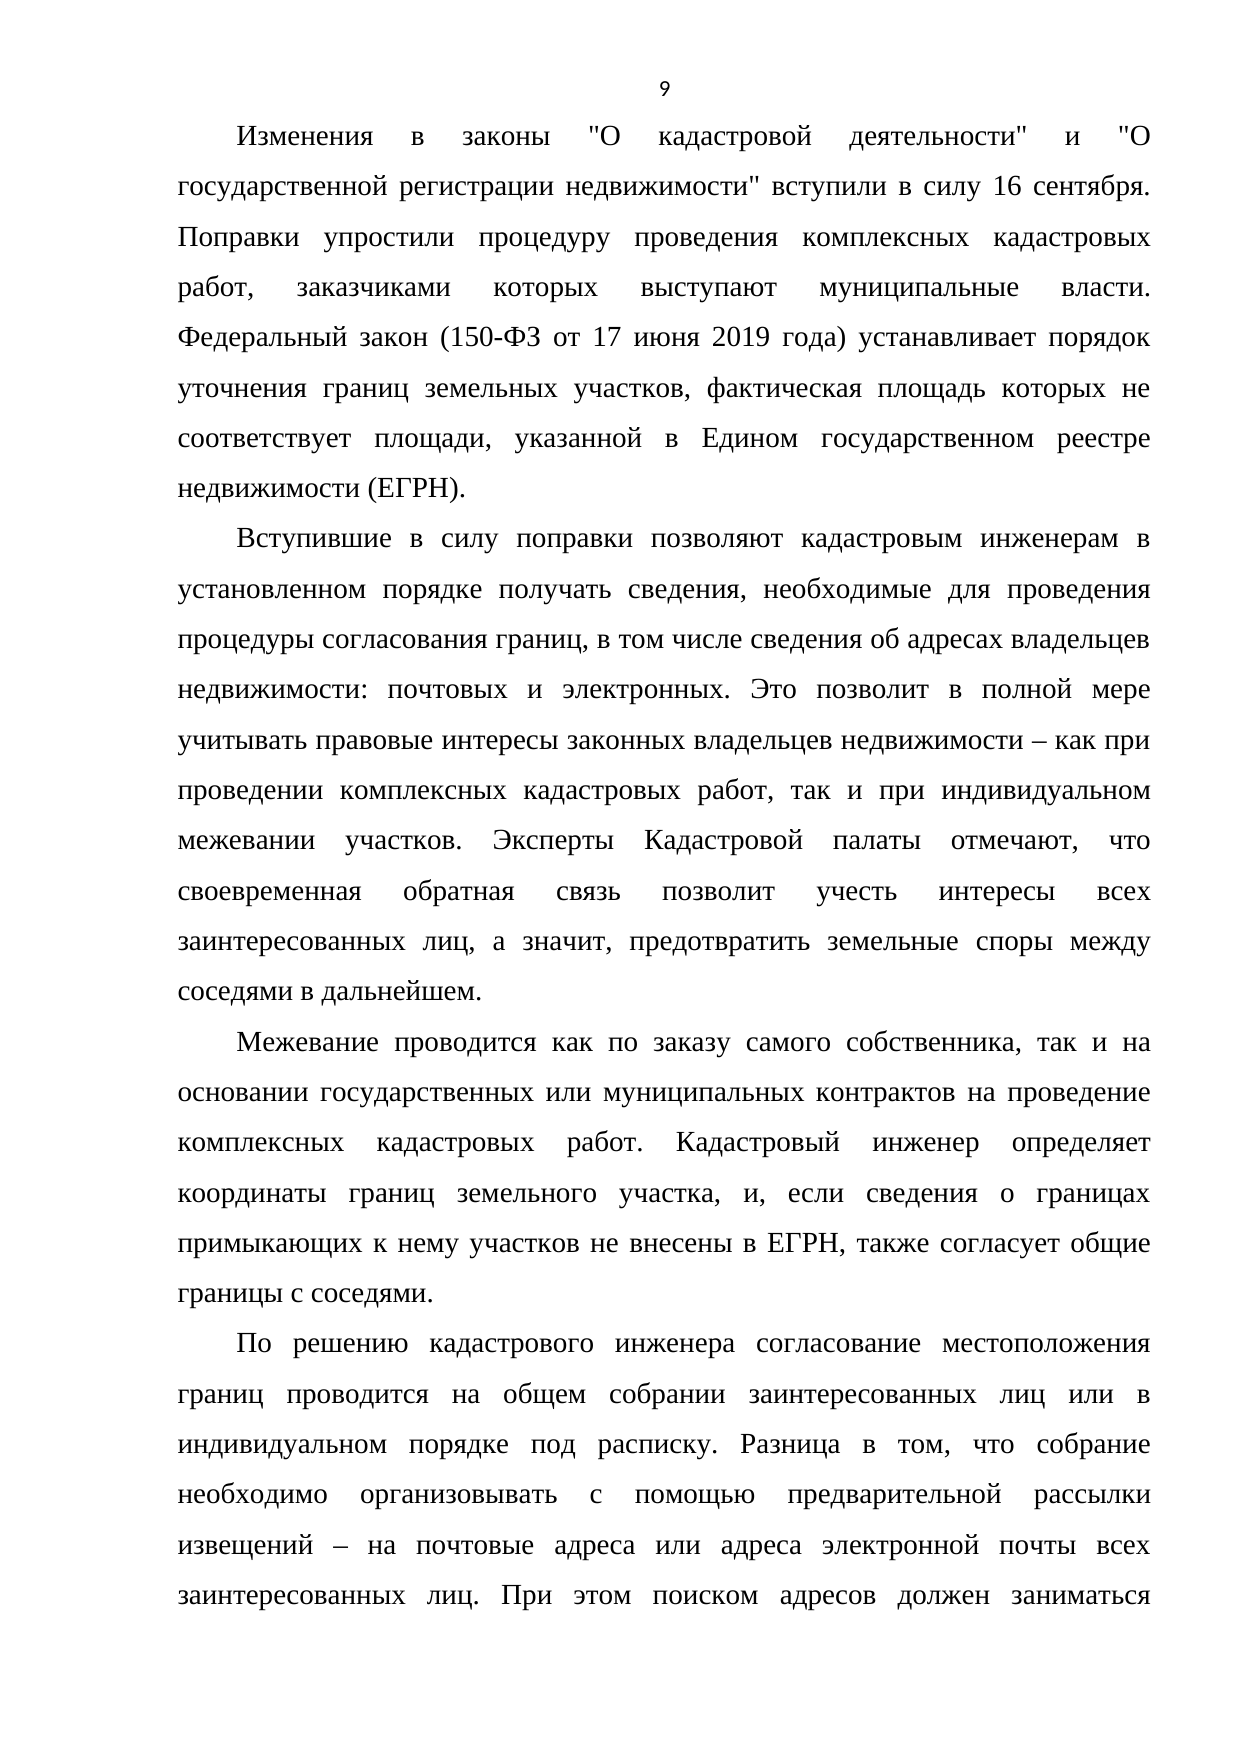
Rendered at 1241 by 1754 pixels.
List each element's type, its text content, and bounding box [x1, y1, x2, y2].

text Изменения в законы "О кадастровой деятельности" и "О государственной регистрации недвижимости" вступили в силу 16 сентября. Поправки упростили процедуру проведения комплексных кадастровых работ, заказчиками которых выступают муниципальные власти. Федеральный закон (150-ФЗ от 17 июня 2019 года) устанавливает порядок уточнения границ земельных участков, фактическая площадь которых не соответствует площади, указанной в Едином государственном реестре недвижимости (ЕГРН). [177, 118, 1152, 504]
text Межевание проводится как по заказу самого собственника, так и на основании государственных или муниципальных контрактов на проведение комплексных кадастровых работ. Кадастровый инженер определяет координаты границ земельного участка, и, если сведения о границах примыкающих к нему участков не внесены в ЕГРН, также согласует общие границы с соседями. [177, 1024, 1152, 1309]
text Вступившие в силу поправки позволяют кадастровым инженерам в установленном порядке получать сведения, необходимые для проведения процедуры согласования границ, в том числе сведения об адресах владельцев недвижимости: почтовых и электронных. Это позволит в полной мере учитывать правовые интересы законных владельцев недвижимости – как при проведении комплексных кадастровых работ, так и при индивидуальном межевании участков. Эксперты Кадастровой палаты отмечают, что своевременная обратная связь позволит учесть интересы всех заинтересованных лиц, а значит, предотвратить земельные споры между соседями в дальнейшем. [177, 521, 1152, 1007]
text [177, 1326, 1152, 1611]
